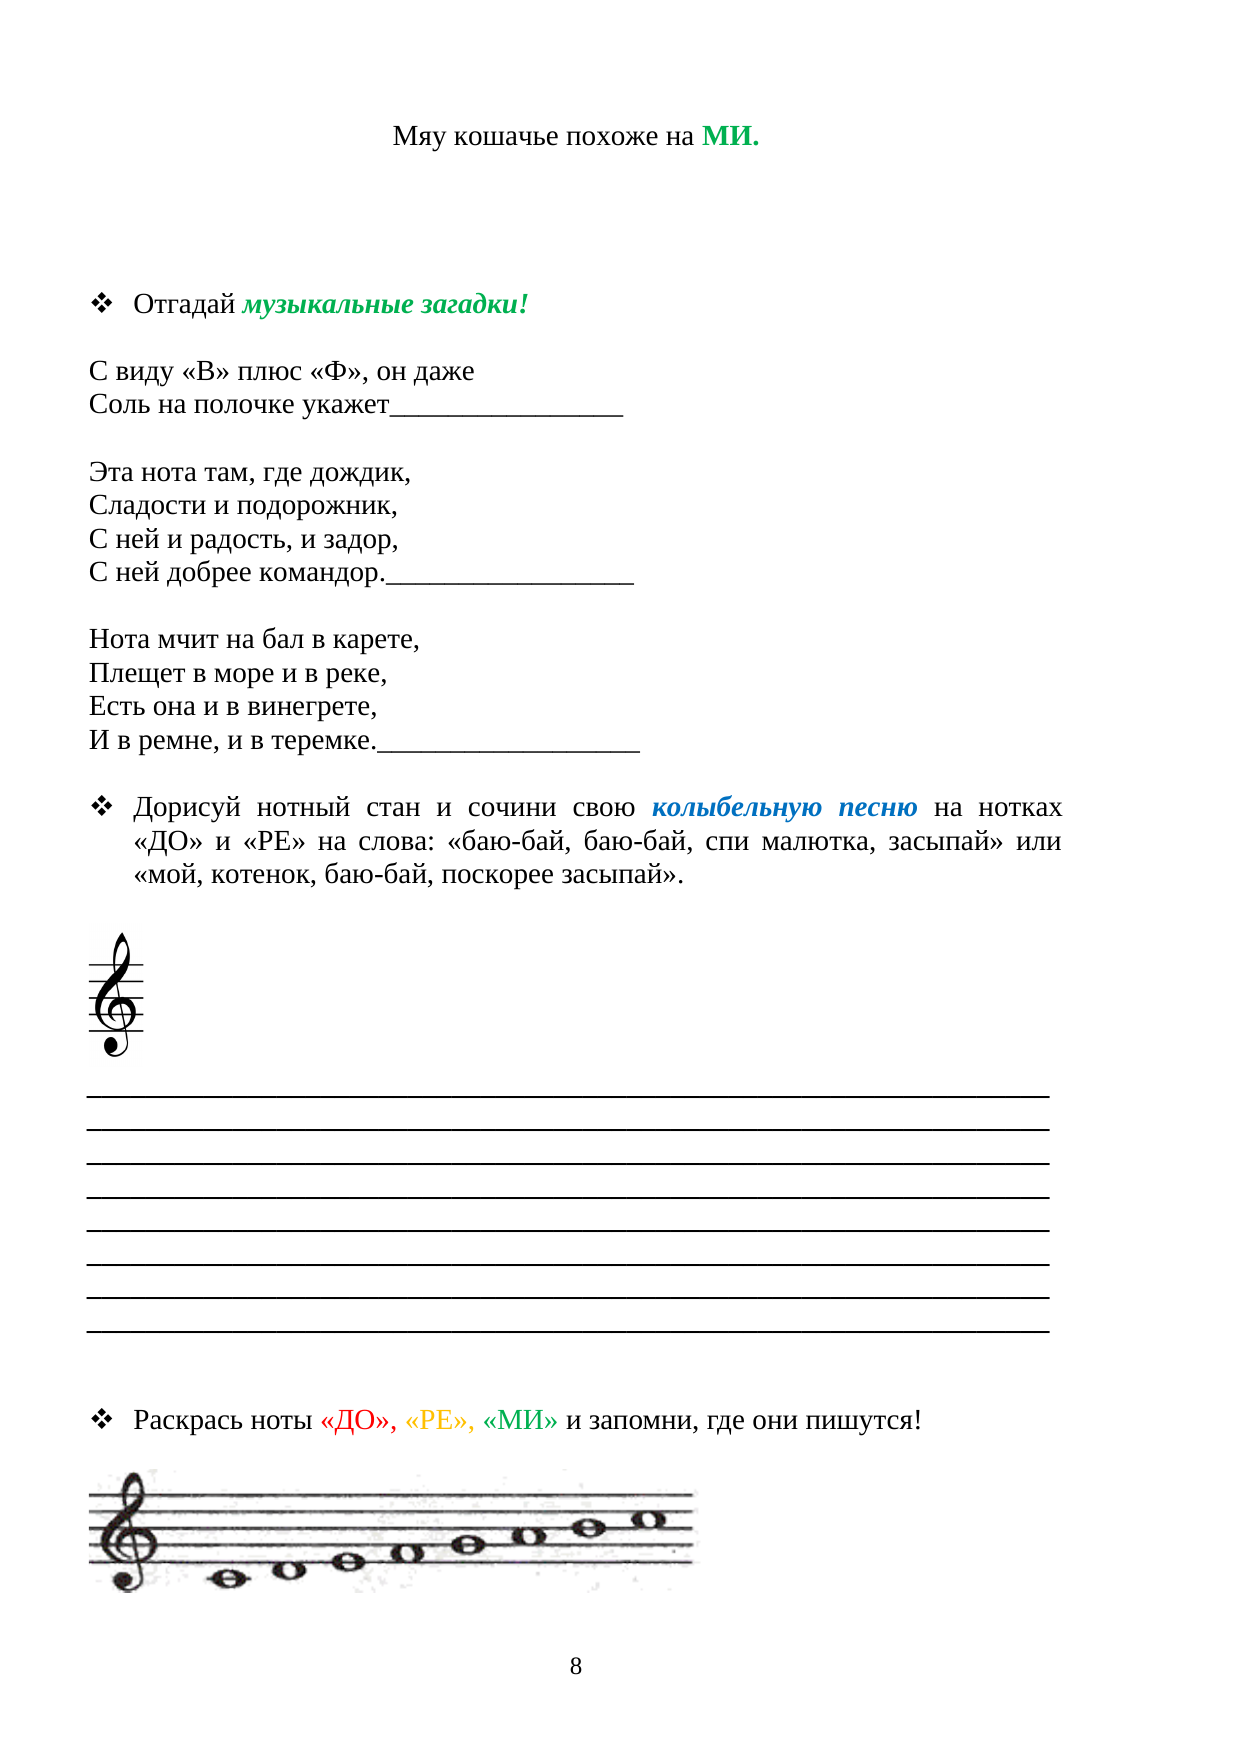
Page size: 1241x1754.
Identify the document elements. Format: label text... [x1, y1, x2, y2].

text Соль на полочке укажет________________ [89, 387, 1063, 420]
text Эта нота там, где дождик, [89, 454, 1063, 487]
text Мяу кошачье похоже на МИ. [89, 118, 1063, 152]
text И в ремне, и в теремке.__________________ [89, 722, 1063, 756]
list Отгадай музыкальные загадки! [89, 286, 1063, 319]
text С ней добрее командор._________________ [89, 554, 1063, 588]
text С ней и радость, и задор, [89, 521, 1063, 554]
text ________________________________________________________________________________________________________________________________________________________________________________________________________________________________________________________________________________________________________________________________________________________________________________________________________________________________________________________________________________________________________________________________________________ [89, 1067, 1063, 1335]
text Плещет в море и в реке, [89, 655, 1063, 688]
text С виду «В» плюс «Ф», он даже [89, 353, 1063, 387]
list Дорисуй нотный стан и сочини свою колыбельную песню на нотках «ДО» и «РЕ» на слова: «баю-бай, баю-бай, спи малютка, засыпай» или «мой, котенок, баю-бай, поскорее засыпай». [89, 789, 1063, 890]
picture [88, 1469, 705, 1593]
picture [88, 923, 144, 1067]
text Нота мчит на бал в карете, [89, 621, 1063, 655]
text Сладости и подорожник, [89, 487, 1063, 521]
text Есть она и в винегрете, [89, 688, 1063, 722]
list Раскрась ноты «ДО», «РЕ», «МИ» и запомни, где они пишутся! [89, 1402, 1063, 1436]
